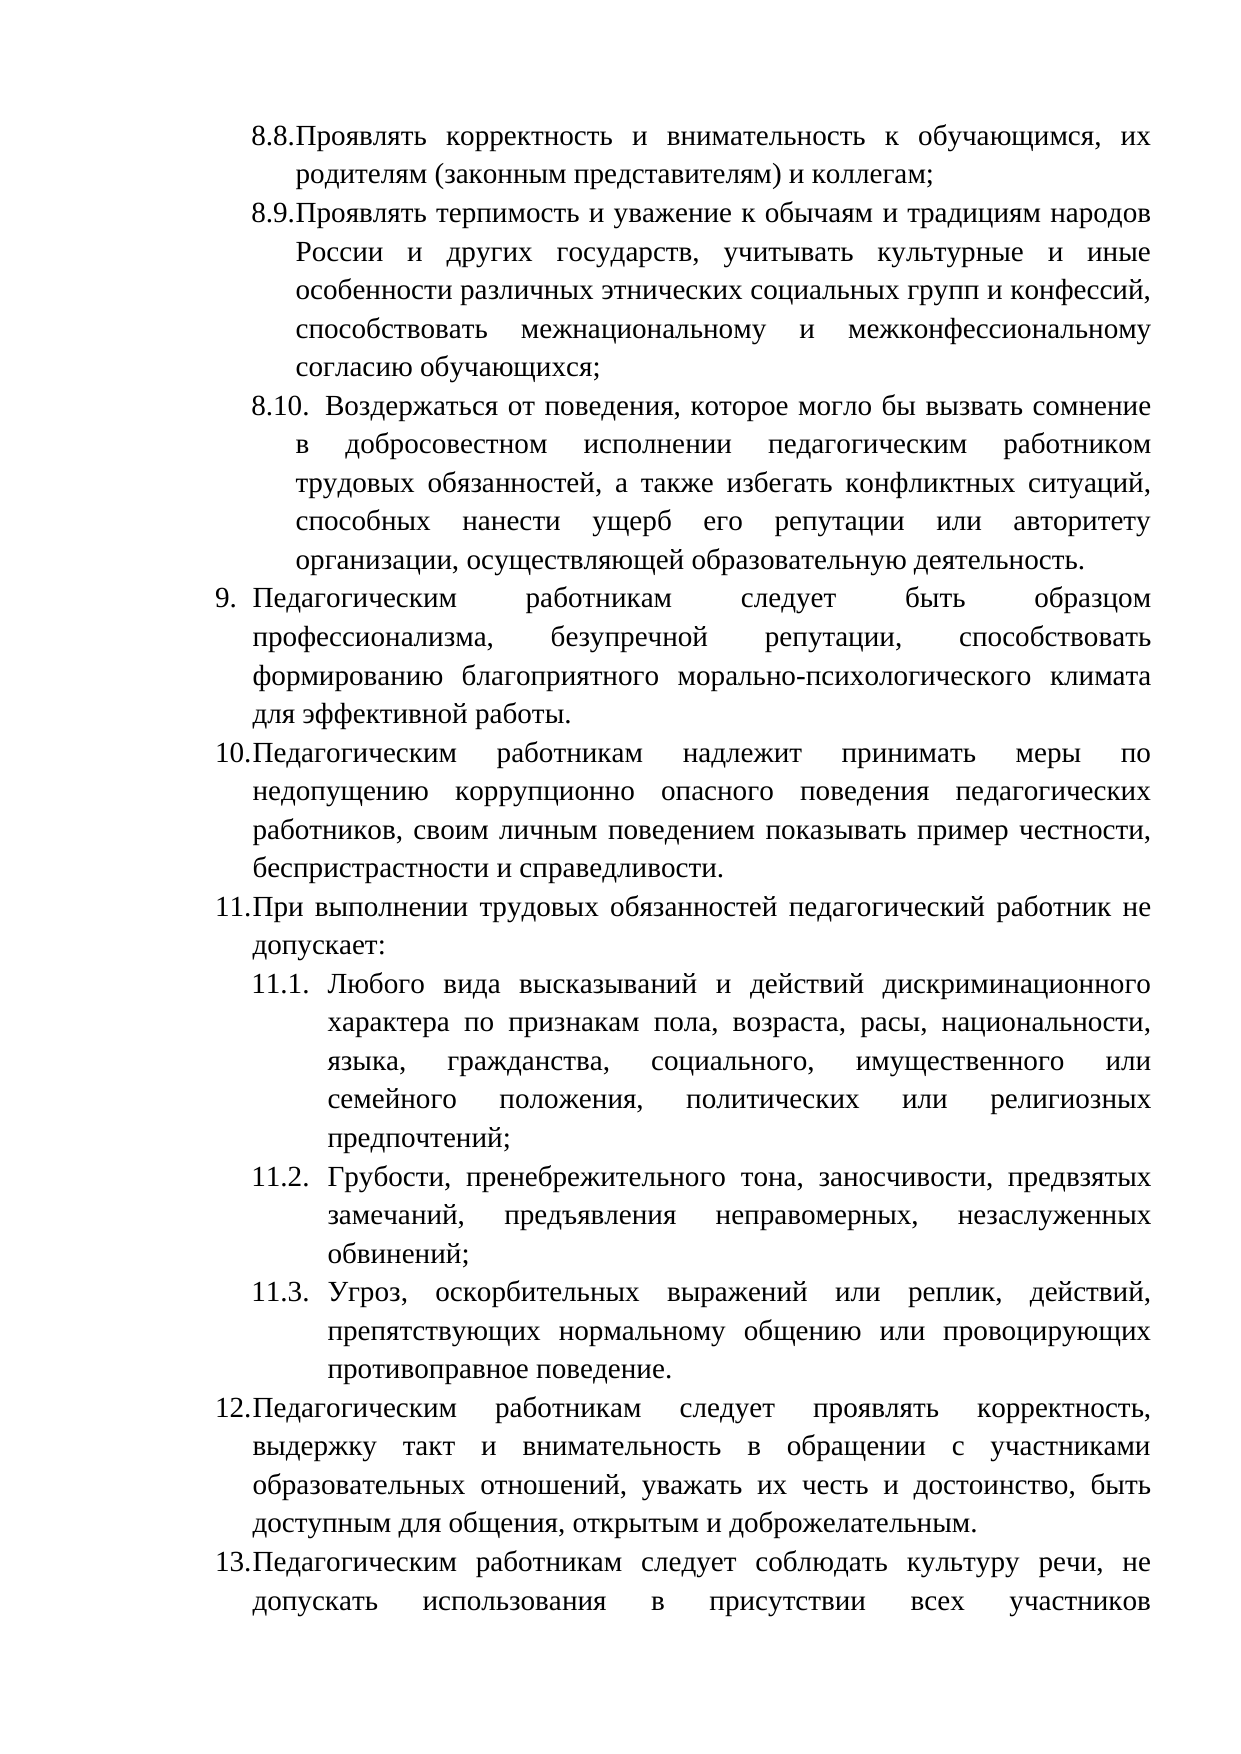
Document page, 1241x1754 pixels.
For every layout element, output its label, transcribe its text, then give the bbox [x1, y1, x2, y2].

list Любого вида высказываний и действий дискриминационного характера по признакам пола, возраста, расы, национальности, языка, гражданства, социального, имущественного или семейного положения, политических или религиозных предпочтений; [251, 966, 1152, 1154]
list При выполнении трудовых обязанностей педагогический работник не допускает: [215, 889, 1152, 961]
list Проявлять терпимость и уважение к обычаям и традициям народов России и других государств, учитывать культурные и иные особенности различных этнических социальных групп и конфессий, способствовать межнациональному и межконфессиональному согласию обучающихся; [251, 195, 1152, 383]
list Проявлять корректность и внимательность к обучающимся, их родителям (законным представителям) и коллегам; [251, 118, 1152, 190]
list Педагогическим работникам следует быть образцом профессионализма, безупречной репутации, способствовать формированию благоприятного морально-психологического климата для эффективной работы. [215, 581, 1152, 730]
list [215, 1544, 1152, 1616]
list Воздержаться от поведения, которое могло бы вызвать сомнение в добросовестном исполнении педагогическим работником трудовых обязанностей, а также избегать конфликтных ситуаций, способных нанести ущерб его репутации или авторитету организации, осуществляющей образовательную деятельность. [251, 388, 1152, 576]
list Педагогическим работникам следует проявлять корректность, выдержку такт и внимательность в обращении с участниками образовательных отношений, уважать их честь и достоинство, быть доступным для общения, открытым и доброжелательным. [215, 1390, 1152, 1539]
list Грубости, пренебрежительного тона, заносчивости, предвзятых замечаний, предъявления неправомерных, незаслуженных обвинений; [251, 1159, 1152, 1269]
list Педагогическим работникам надлежит принимать меры по недопущению коррупционно опасного поведения педагогических работников, своим личным поведением показывать пример честности, беспристрастности и справедливости. [215, 735, 1152, 884]
list Угроз, оскорбительных выражений или реплик, действий, препятствующих нормальному общению или провоцирующих противоправное поведение. [251, 1274, 1152, 1385]
